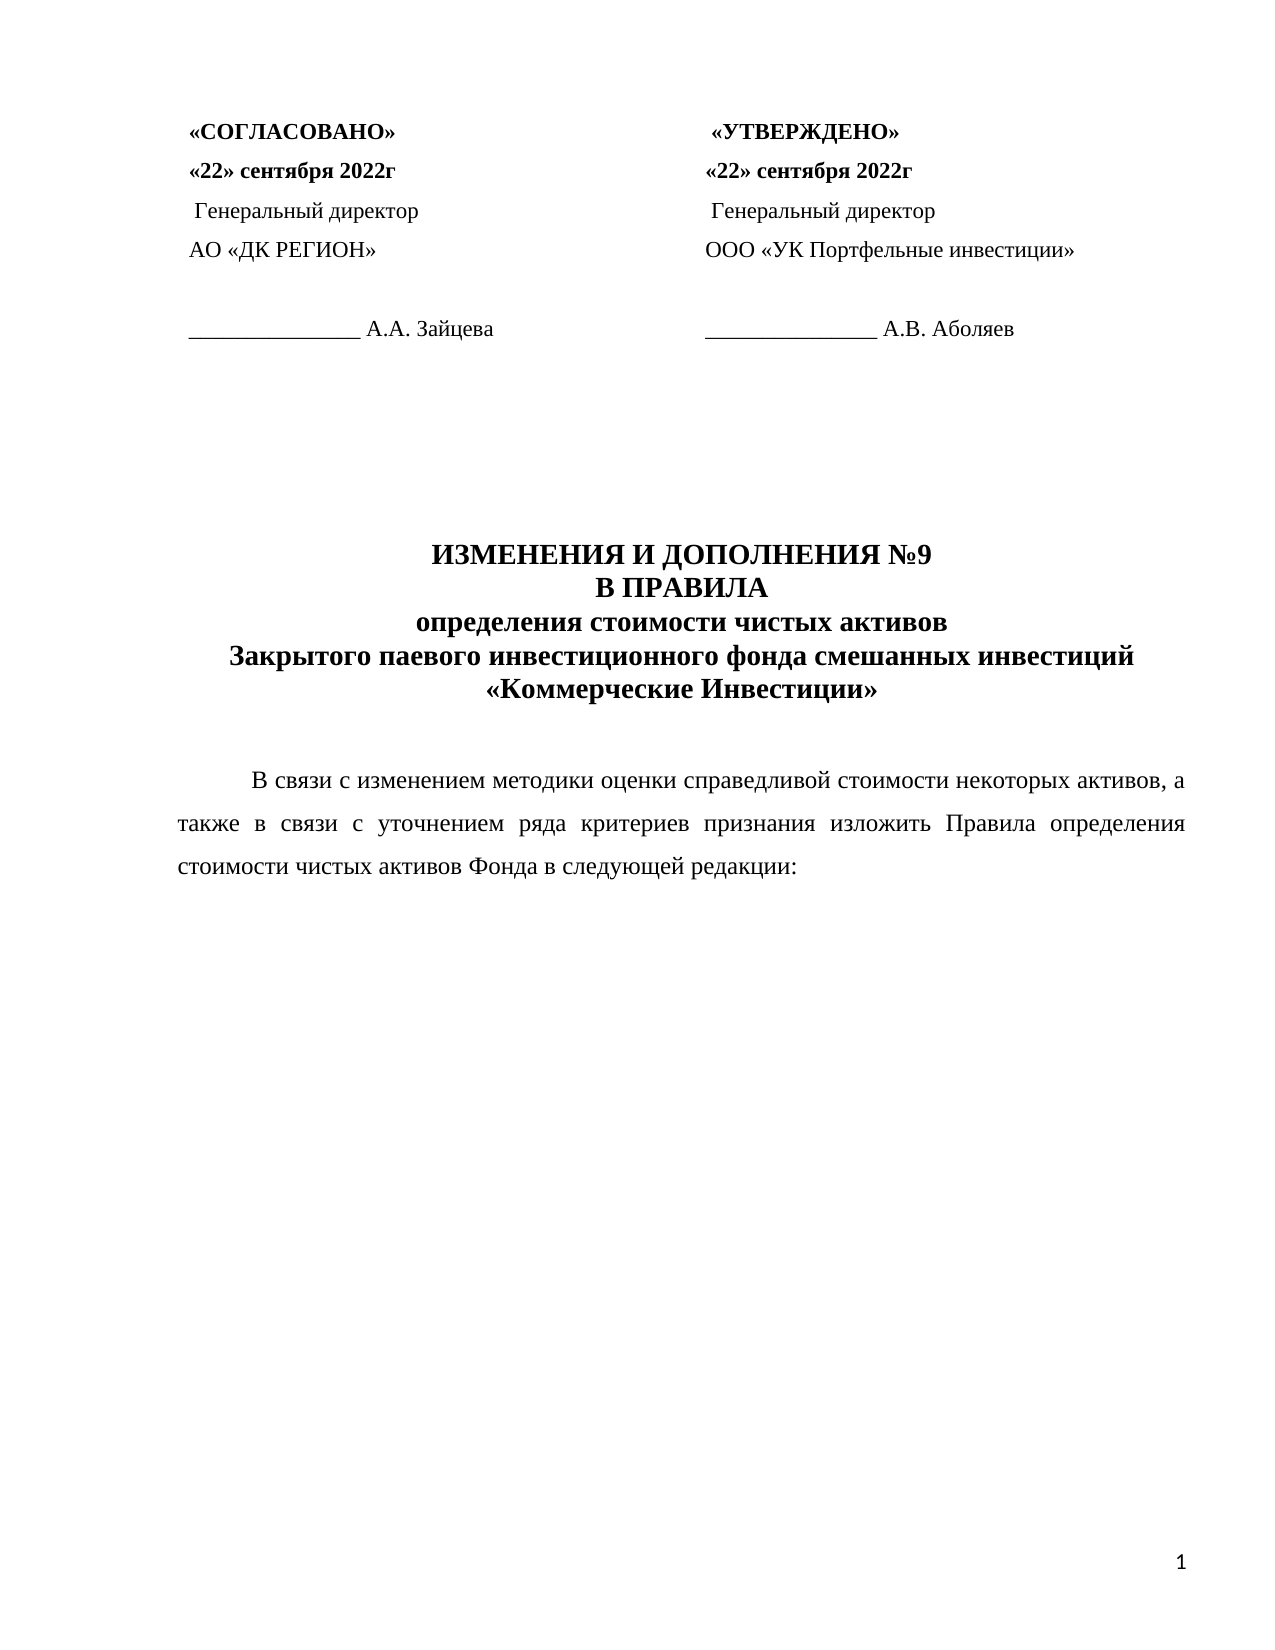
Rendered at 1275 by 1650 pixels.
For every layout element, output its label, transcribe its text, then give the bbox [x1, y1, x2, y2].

text В связи с изменением методики оценки справедливой стоимости некоторых активов, а также в связи с уточнением ряда критериев признания изложить Правила определения стоимости чистых активов Фонда в следующей редакции: [177, 765, 1186, 880]
text В ПРАВИЛА [177, 571, 1186, 604]
text Закрытого паевого инвестиционного фонда смешанных инвестиций «Коммерческие Инвестиции» [177, 638, 1186, 705]
text ИЗМЕНЕНИЯ И ДОПОЛНЕНИЯ №9 [177, 537, 1186, 571]
table_header «УТВЕРЖДЕНО» «22» сентября 2022г Генеральный директор ООО «УК Портфельные инвестиции» _______________ А.В. Аболяев [694, 118, 1153, 356]
text определения стоимости чистых активов [177, 604, 1186, 638]
table_header «СОГЛАСОВАНО» «22» сентября 2022г Генеральный директор АО «ДК РЕГИОН» _______________ А.А. Зайцева [177, 118, 694, 356]
